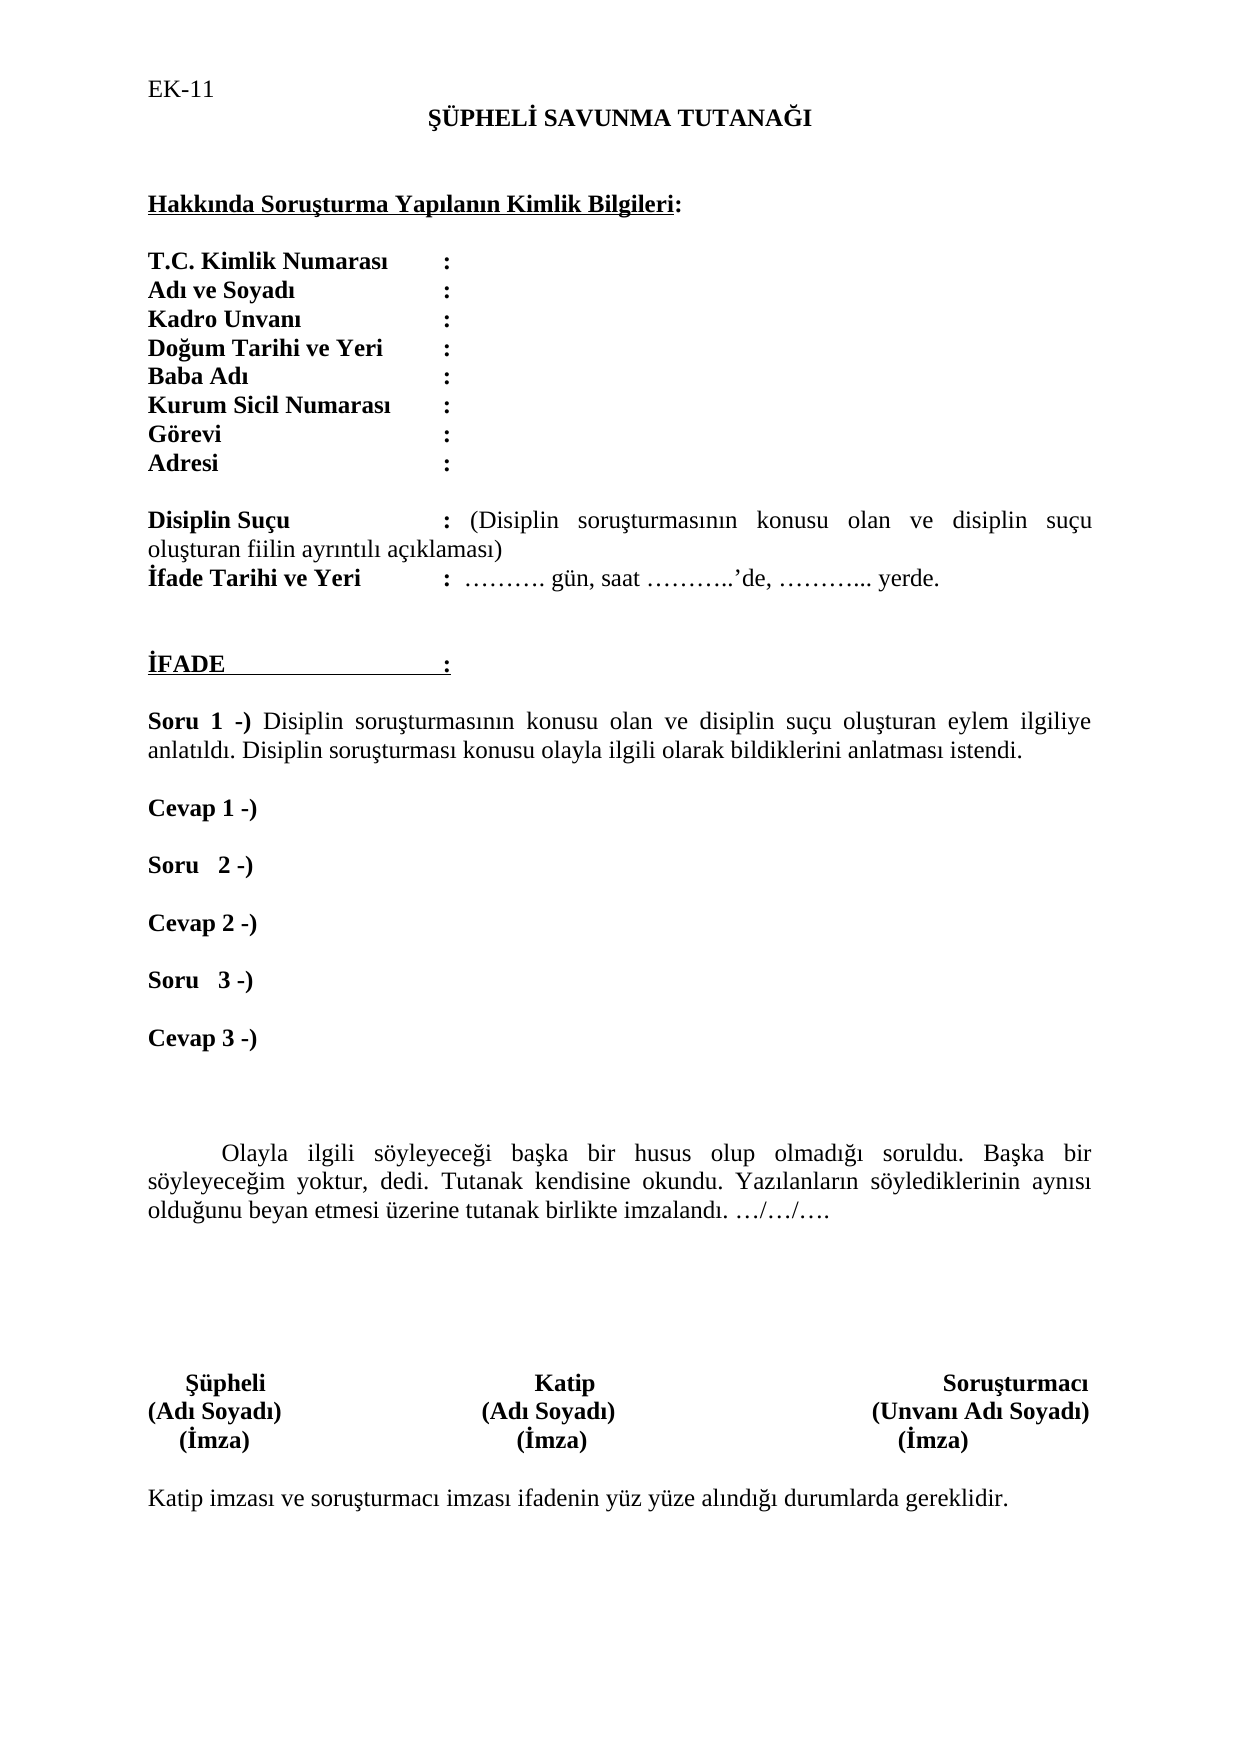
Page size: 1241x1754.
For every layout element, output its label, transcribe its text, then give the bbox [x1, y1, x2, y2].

text Şüpheli Katip Soruşturmacı [148, 1368, 1093, 1396]
text EK-11 [148, 74, 1093, 103]
text Kadro Unvanı : [148, 304, 1093, 333]
text Soru 2 -) [148, 850, 1093, 879]
text Doğum Tarihi ve Yeri : [148, 333, 1093, 361]
text Soru 3 -) [148, 965, 1093, 994]
text Cevap 2 -) [148, 908, 1093, 936]
text İfade Tarihi ve Yeri : ………. gün, saat ………..’de, ………... yerde. [148, 563, 1093, 591]
text (Adı Soyadı) (Adı Soyadı) (Unvanı Adı Soyadı) [148, 1396, 1093, 1425]
text Olayla ilgili söyleyeceği başka bir husus olup olmadığı soruldu. Başka bir söyleyeceğim yoktur, dedi. Tutanak kendisine okundu. Yazılanların söylediklerinin aynısı olduğunu beyan etmesi üzerine tutanak birlikte imzalandı. …/…/…. [148, 1138, 1093, 1224]
text Kurum Sicil Numarası : [148, 390, 1093, 419]
text (İmza) (İmza) (İmza) [148, 1425, 1093, 1454]
text Katip imzası ve soruşturmacı imzası ifadenin yüz yüze alındığı durumlarda gereklidir. [148, 1483, 1093, 1511]
text Soru 1 -) Disiplin soruşturmasının konusu olan ve disiplin suçu oluşturan eylem ilgiliye anlatıldı. Disiplin soruşturması konusu olayla ilgili olarak bildiklerini anlatması istendi. [148, 706, 1093, 764]
text Adı ve Soyadı : [148, 275, 1093, 304]
text İFADE : [148, 649, 1093, 678]
text Cevap 1 -) [148, 793, 1093, 821]
text Disiplin Suçu : (Disiplin soruşturmasının konusu olan ve disiplin suçu oluşturan fiilin ayrıntılı açıklaması) [148, 505, 1093, 563]
text Görevi : [148, 419, 1093, 448]
text Baba Adı : [148, 361, 1093, 390]
text ŞÜPHELİ SAVUNMA TUTANAĞI [148, 103, 1093, 131]
text Hakkında Soruşturma Yapılanın Kimlik Bilgileri: [148, 189, 1093, 218]
text T.C. Kimlik Numarası : [148, 246, 1093, 275]
text Adresi : [148, 448, 1093, 476]
text Cevap 3 -) [148, 1023, 1093, 1051]
